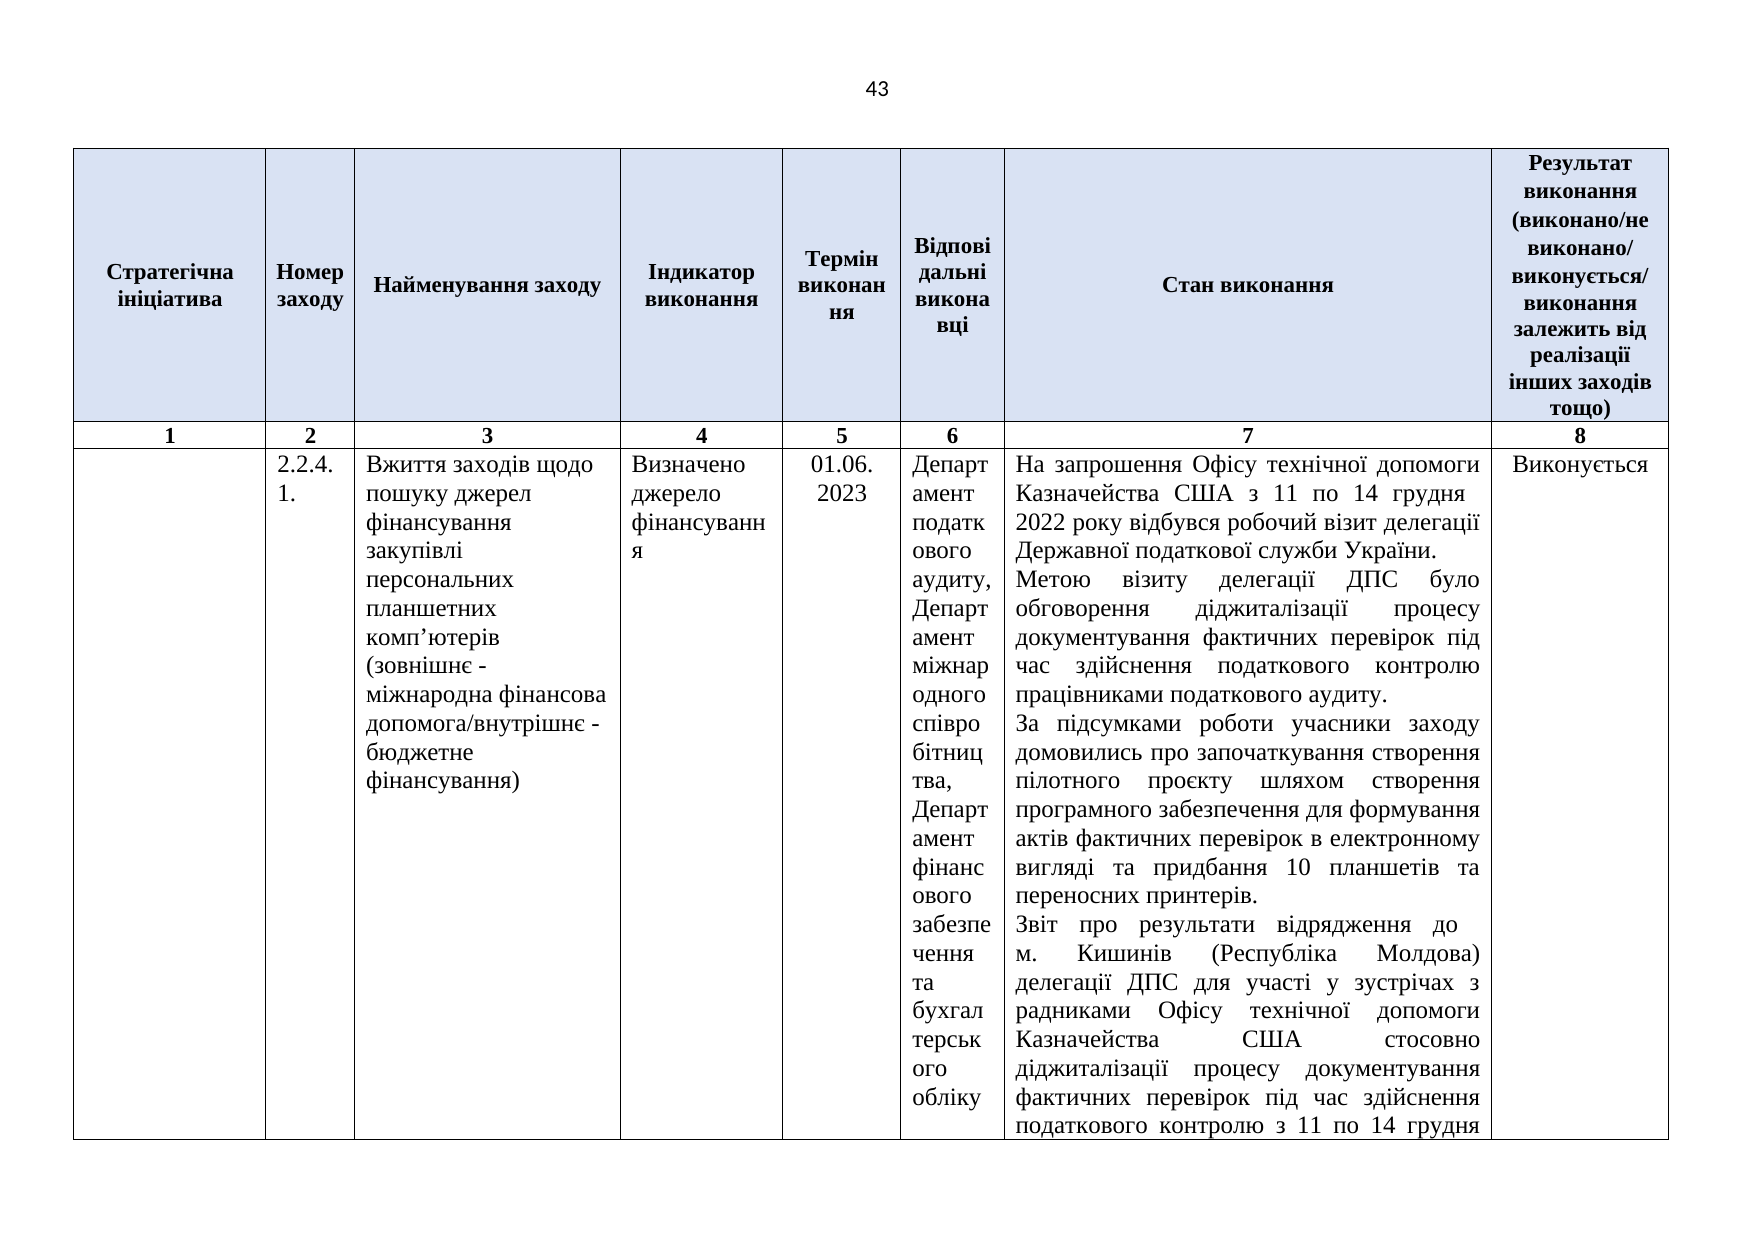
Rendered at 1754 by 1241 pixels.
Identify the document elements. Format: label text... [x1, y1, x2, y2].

table_cell 01.06. 2023 [783, 449, 900, 1139]
table_cell 3 [355, 422, 620, 448]
table_header Стан виконання [1005, 149, 1491, 421]
table_header Термін виконання [783, 149, 900, 421]
table_cell 5 [783, 422, 900, 448]
table_header Індикатор виконання [621, 149, 782, 421]
table_cell Департамент податкового аудиту, Департамент міжнародного співробітництва, Департамент фінансового забезпечення та бухгалтерського обліку [901, 449, 1004, 1139]
table_cell 4 [621, 422, 782, 448]
table_cell 2.2.4.1. [266, 449, 354, 1139]
table_cell 7 [1005, 422, 1491, 448]
table_cell 8 [1492, 422, 1668, 448]
table_cell На запрошення Офісу технічної допомоги Казначейства США з 11 по 14 грудня 2022 року відбувся робочий візит делегації Державної податкової служби України. Метою візиту делегації ДПС було обговорення діджиталізації процесу документування фактичних перевірок під час здійснення податкового контролю працівниками податкового аудиту. За підсумками роботи учасники заходу домовились про започаткування створення пілотного проєкту шляхом створення програмного забезпечення для формування актів фактичних перевірок в електронному вигляді та придбання 10 планшетів та переносних принтерів. Звіт про результати відрядження до м. Кишинів (Республіка Молдова) делегації ДПС для участі у зустрічах з радниками Офісу технічної допомоги Казначейства США стосовно діджиталізації процесу документування фактичних перевірок під час здійснення податкового контролю з 11 по 14 грудня 2022 року затверджений 21.12.2022 в. о. Голови ДПС та листом від 23.12.2022 № 12276/5/99-00-16-02-02-05 направлений до Міністерства закордонних справ України. При формуванні Бюджетного запиту апарату ДПС на 2023 рік потреба в придбанні планшетних персональних комп’ютерів не забезпечена граничними видатками, доведеними Міністерством фінансів України на 2023 рік [1005, 449, 1491, 1139]
table_cell Виконується [1492, 449, 1668, 1139]
table_header Стратегічна ініціатива [74, 149, 265, 421]
table_cell 1 [74, 422, 265, 448]
table_header Відповідальні виконавці [901, 149, 1004, 421]
table_header Найменування заходу [355, 149, 620, 421]
table_cell 6 [901, 422, 1004, 448]
table_header Номер заходу [266, 149, 354, 421]
table_cell Визначено джерело фінансування [621, 449, 782, 1139]
table_cell 2 [266, 422, 354, 448]
table_cell Вжиття заходів щодо пошуку джерел фінансування закупівлі персональних планшетних комп’ютерів (зовнішнє - міжнародна фінансова допомога/внутрішнє - бюджетне фінансування) [355, 449, 620, 1139]
table_header Результат виконання (виконано/не виконано/ виконується/виконання залежить від реалізації інших заходів тощо) [1492, 149, 1668, 421]
